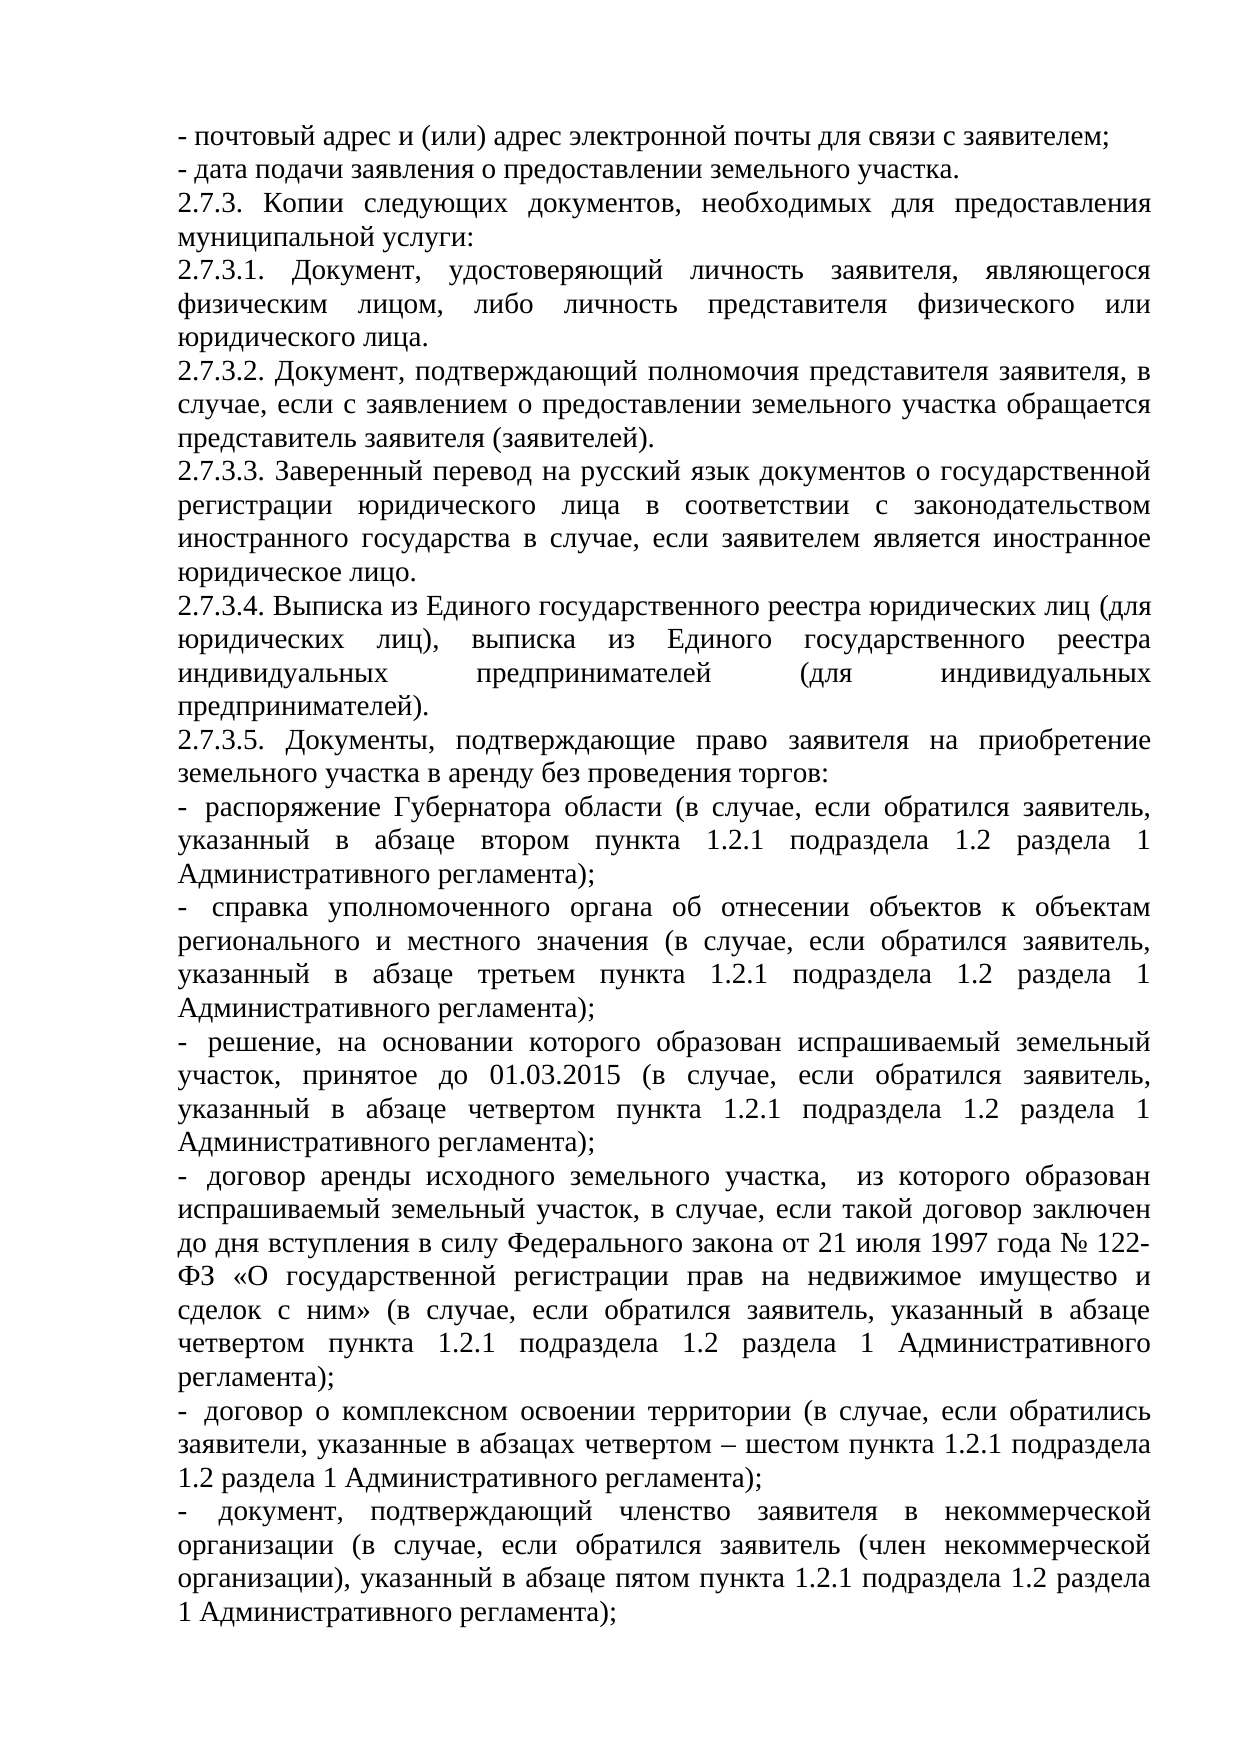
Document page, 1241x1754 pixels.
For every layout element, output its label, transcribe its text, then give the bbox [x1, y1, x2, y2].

text 2.7.3.2. Документ, подтверждающий полномочия представителя заявителя, в случае, если с заявлением о предоставлении земельного участка обращается представитель заявителя (заявителей). [177, 353, 1152, 453]
text 2.7.3.1. Документ, удостоверяющий личность заявителя, являющегося физическим лицом, либо личность представителя физического или юридического лица. [177, 252, 1152, 353]
text 2.7.3. Копии следующих документов, необходимых для предоставления муниципальной услуги: [177, 185, 1152, 252]
text - договор о комплексном освоении территории (в случае, если обратились заявители, указанные в абзацах четвертом – шестом пункта 1.2.1 подраздела 1.2 раздела 1 Административного регламента); [177, 1393, 1152, 1493]
text 2.7.3.4. Выписка из Единого государственного реестра юридических лиц (для юридических лиц), выписка из Единого государственного реестра индивидуальных предпринимателей (для индивидуальных предпринимателей). [177, 588, 1152, 722]
text - справка уполномоченного органа об отнесении объектов к объектам регионального и местного значения (в случае, если обратился заявитель, указанный в абзаце третьем пункта 1.2.1 подраздела 1.2 раздела 1 Административного регламента); [177, 889, 1152, 1024]
text 2.7.3.3. Заверенный перевод на русский язык документов о государственной регистрации юридического лица в соответствии с законодательством иностранного государства в случае, если заявителем является иностранное юридическое лицо. [177, 453, 1152, 588]
text - почтовый адрес и (или) адрес электронной почты для связи с заявителем; [177, 118, 1152, 152]
text - решение, на основании которого образован испрашиваемый земельный участок, принятое до 01.03.2015 (в случае, если обратился заявитель, указанный в абзаце четвертом пункта 1.2.1 подраздела 1.2 раздела 1 Административного регламента); [177, 1024, 1152, 1158]
text - дата подачи заявления о предоставлении земельного участка. [177, 152, 1152, 185]
text 2.7.3.5. Документы, подтверждающие право заявителя на приобретение земельного участка в аренду без проведения торгов: [177, 722, 1152, 789]
text - договор аренды исходного земельного участка, из которого образован испрашиваемый земельный участок, в случае, если такой договор заключен до дня вступления в силу Федерального закона от 21 июля 1997 года № 122-ФЗ «О государственной регистрации прав на недвижимое имущество и сделок с ним» (в случае, если обратился заявитель, указанный в абзаце четвертом пункта 1.2.1 подраздела 1.2 раздела 1 Административного регламента); [177, 1158, 1152, 1393]
text - документ, подтверждающий членство заявителя в некоммерческой организации (в случае, если обратился заявитель (член некоммерческой организации), указанный в абзаце пятом пункта 1.2.1 подраздела 1.2 раздела 1 Административного регламента); [177, 1493, 1152, 1627]
text - распоряжение Губернатора области (в случае, если обратился заявитель, указанный в абзаце втором пункта 1.2.1 подраздела 1.2 раздела 1 Административного регламента); [177, 789, 1152, 889]
